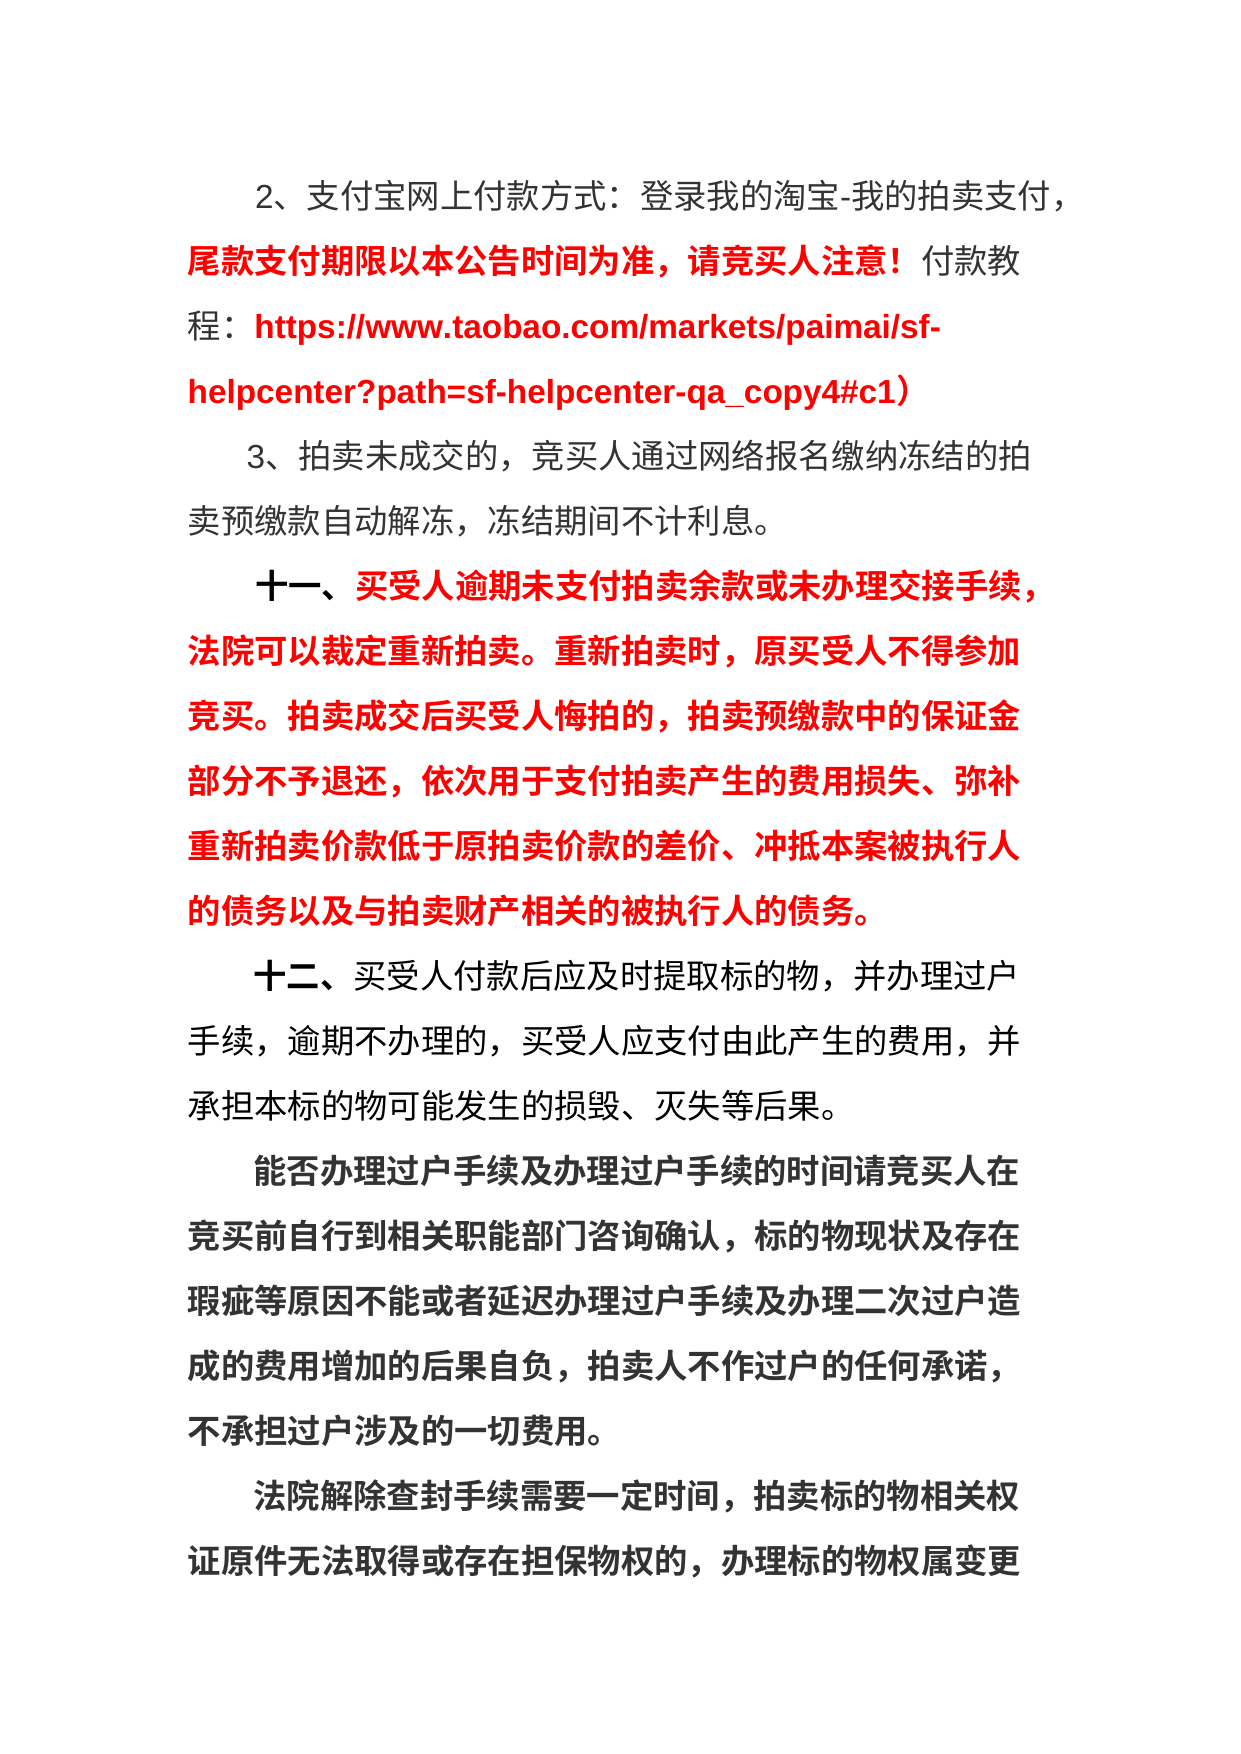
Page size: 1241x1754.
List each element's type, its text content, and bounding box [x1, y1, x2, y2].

text 能否办理过户手续及办理过户手续的时间请竞买人在竞买前自行到相关职能部门咨询确认，标的物现状及存在瑕疵等原因不能或者延迟办理过户手续及办理二次过户造成的费用增加的后果自负，拍卖人不作过户的任何承诺，不承担过户涉及的一切费用。 [187, 1137, 1053, 1462]
text 3、拍卖未成交的，竞买人通过网络报名缴纳冻结的拍卖预缴款自动解冻，冻结期间不计利息。 [187, 422, 1053, 552]
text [187, 1462, 1053, 1592]
text 2、支付宝网上付款方式：登录我的淘宝-我的拍卖支付，尾款支付期限以本公告时间为准，请竞买人注意！付款教程：https://www.taobao.com/markets/paimai/sf-helpcenter?path=sf-helpcenter-qa_copy4#c1） [187, 162, 1053, 422]
text 十二、买受人付款后应及时提取标的物，并办理过户手续，逾期不办理的，买受人应支付由此产生的费用，并承担本标的物可能发生的损毁、灭失等后果。 [187, 942, 1053, 1137]
text 十一、买受人逾期未支付拍卖余款或未办理交接手续，法院可以裁定重新拍卖。重新拍卖时，原买受人不得参加竞买。拍卖成交后买受人悔拍的，拍卖预缴款中的保证金部分不予退还，依次用于支付拍卖产生的费用损失、弥补重新拍卖价款低于原拍卖价款的差价、冲抵本案被执行人的债务以及与拍卖财产相关的被执行人的债务。 [187, 552, 1053, 942]
